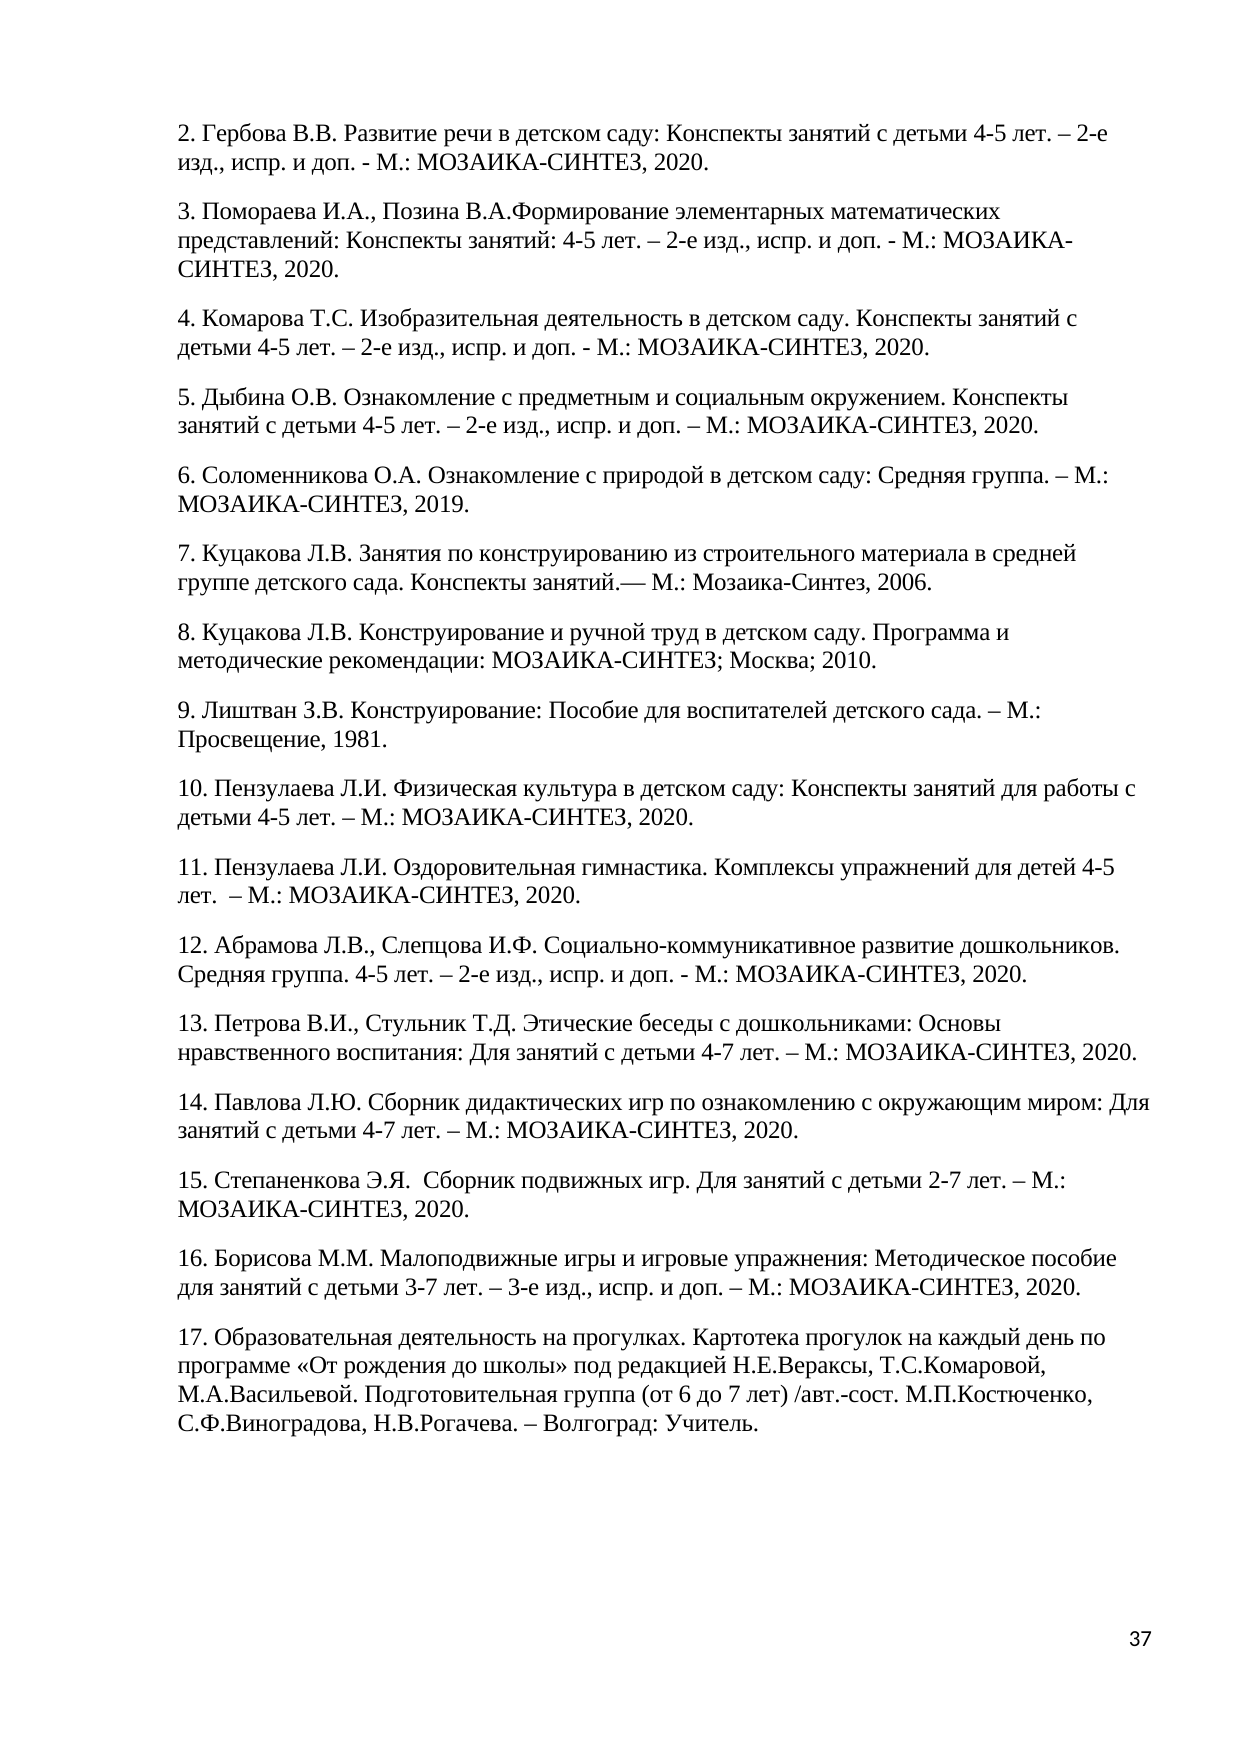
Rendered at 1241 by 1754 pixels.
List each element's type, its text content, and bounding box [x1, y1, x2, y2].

text 13. Петрова В.И., Стульник Т.Д. Этические беседы с дошкольниками: Основы нравственного воспитания: Для занятий с детьми 4-7 лет. – М.: МОЗАИКА-СИНТЕЗ, 2020. [177, 1008, 1152, 1066]
text 8. Куцакова Л.В. Конструирование и ручной труд в детском саду. Программа и методические рекомендации: МОЗАИКА-СИНТЕЗ; Москва; 2010. [177, 617, 1152, 674]
text 12. Абрамова Л.В., Слепцова И.Ф. Социально-коммуникативное развитие дошкольников. Средняя группа. 4-5 лет. – 2-е изд., испр. и доп. - М.: МОЗАИКА-СИНТЕЗ, 2020. [177, 930, 1152, 988]
text 7. Куцакова Л.В. Занятия по конструированию из строительного материала в средней группе детского сада. Конспекты занятий.— М.: Мозаика-Синтез, 2006. [177, 538, 1152, 596]
text 5. Дыбина О.В. Ознакомление с предметным и социальным окружением. Конспекты занятий с детьми 4-5 лет. – 2-е изд., испр. и доп. – М.: МОЗАИКА-СИНТЕЗ, 2020. [177, 382, 1152, 439]
text 4. Комарова Т.С. Изобразительная деятельность в детском саду. Конспекты занятий с детьми 4-5 лет. – 2-е изд., испр. и доп. - М.: МОЗАИКА-СИНТЕЗ, 2020. [177, 303, 1152, 361]
text 16. Борисова М.М. Малоподвижные игры и игровые упражнения: Методическое пособие для занятий с детьми 3-7 лет. – 3-е изд., испр. и доп. – М.: МОЗАИКА-СИНТЕЗ, 2020. [177, 1243, 1152, 1301]
text 17. Образовательная деятельность на прогулках. Картотека прогулок на каждый день по программе «От рождения до школы» под редакцией Н.Е.Вераксы, Т.С.Комаровой, М.А.Васильевой. Подготовительная группа (от 6 до 7 лет) /авт.-сост. М.П.Костюченко, С.Ф.Виноградова, Н.В.Рогачева. – Волгоград: Учитель. [177, 1322, 1152, 1437]
text 15. Степаненкова Э.Я. Сборник подвижных игр. Для занятий с детьми 2-7 лет. – М.: МОЗАИКА-СИНТЕЗ, 2020. [177, 1165, 1152, 1223]
text 10. Пензулаева Л.И. Физическая культура в детском саду: Конспекты занятий для работы с детьми 4-5 лет. – М.: МОЗАИКА-СИНТЕЗ, 2020. [177, 773, 1152, 831]
text 3. Помораева И.А., Позина В.А.Формирование элементарных математических представлений: Конспекты занятий: 4-5 лет. – 2-е изд., испр. и доп. - М.: МОЗАИКА-СИНТЕЗ, 2020. [177, 196, 1152, 283]
text 6. Соломенникова О.А. Ознакомление с природой в детском саду: Средняя группа. – М.: МОЗАИКА-СИНТЕЗ, 2019. [177, 460, 1152, 518]
text 2. Гербова В.В. Развитие речи в детском саду: Конспекты занятий с детьми 4-5 лет. – 2-е изд., испр. и доп. - М.: МОЗАИКА-СИНТЕЗ, 2020. [177, 118, 1152, 176]
text 14. Павлова Л.Ю. Сборник дидактических игр по ознакомлению с окружающим миром: Для занятий с детьми 4-7 лет. – М.: МОЗАИКА-СИНТЕЗ, 2020. [177, 1087, 1152, 1144]
text 9. Лиштван З.В. Конструирование: Пособие для воспитателей детского сада. – М.: Просвещение, 1981. [177, 695, 1152, 753]
text 11. Пензулаева Л.И. Оздоровительная гимнастика. Комплексы упражнений для детей 4-5 лет. – М.: МОЗАИКА-СИНТЕЗ, 2020. [177, 852, 1152, 909]
